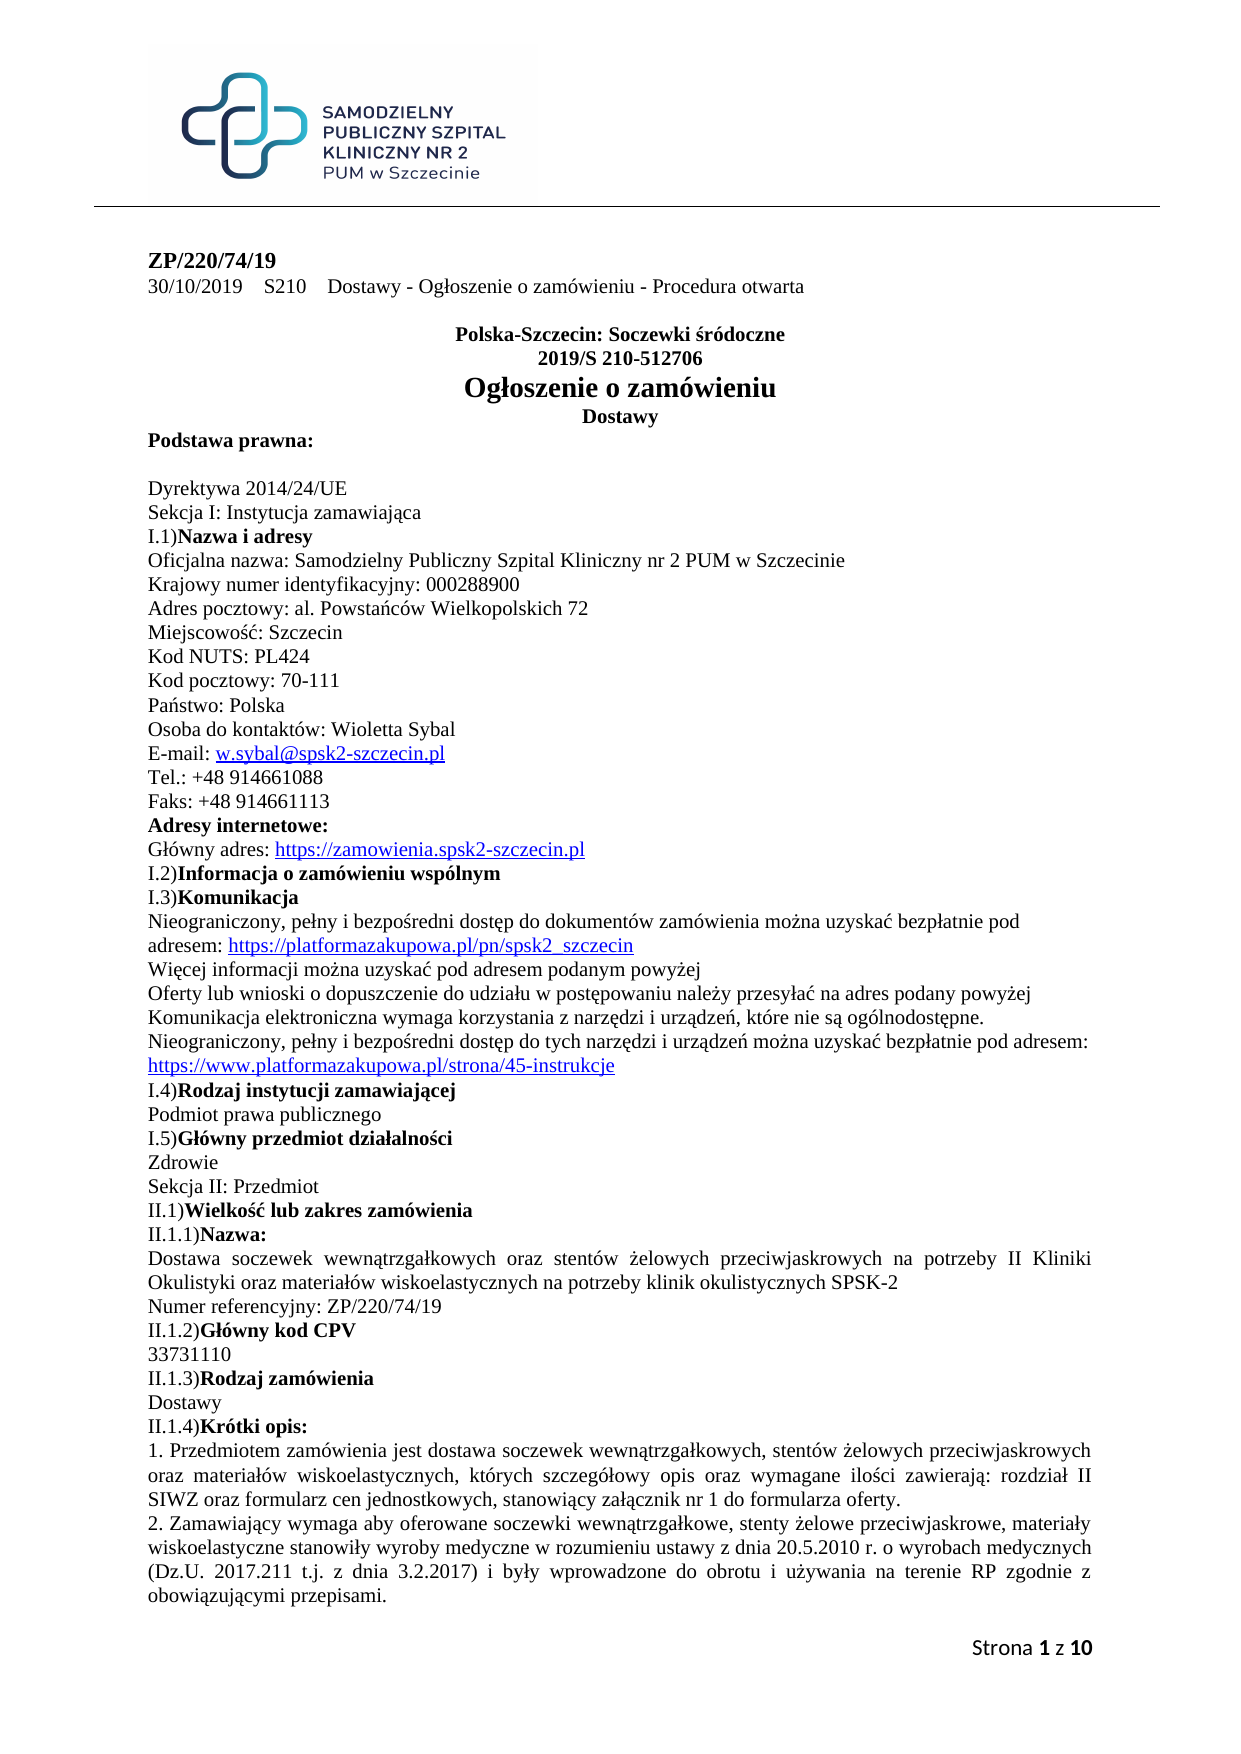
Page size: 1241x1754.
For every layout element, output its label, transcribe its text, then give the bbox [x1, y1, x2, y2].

text Podmiot prawa publicznego [148, 1102, 1092, 1126]
text Polska-Szczecin: Soczewki śródoczne [148, 322, 1092, 346]
text Numer referencyjny: ZP/220/74/19 [148, 1294, 1092, 1318]
text Sekcja I: Instytucja zamawiająca [148, 500, 1092, 524]
text Dostawy [148, 404, 1092, 428]
text Dyrektywa 2014/24/UE [148, 452, 1092, 500]
text II.1.1)Nazwa: [148, 1222, 1092, 1246]
text I.4)Rodzaj instytucji zamawiającej [148, 1077, 1092, 1102]
text I.1)Nazwa i adresy [148, 524, 1092, 548]
text ZP/220/74/19 [148, 248, 1092, 274]
text Oferty lub wnioski o dopuszczenie do udziału w postępowaniu należy przesyłać na adres podany powyżej [148, 981, 1092, 1005]
text Główny adres: https://zamowienia.spsk2-szczecin.pl [148, 837, 1092, 861]
text Oficjalna nazwa: Samodzielny Publiczny Szpital Kliniczny nr 2 PUM w Szczecinie Krajowy numer identyfikacyjny: 000288900 Adres pocztowy: al. Powstańców Wielkopolskich 72 Miejscowość: Szczecin Kod NUTS: PL424 Kod pocztowy: 70-111 Państwo: Polska Osoba do kontaktów: Wioletta Sybal E-mail: w.sybal@spsk2-szczecin.pl Tel.: +48 914661088 Faks: +48 914661113 [148, 548, 1092, 813]
text Nieograniczony, pełny i bezpośredni dostęp do dokumentów zamówienia można uzyskać bezpłatnie pod adresem: https://platformazakupowa.pl/pn/spsk2_szczecin [148, 909, 1092, 957]
text Zdrowie [148, 1150, 1092, 1174]
text Więcej informacji można uzyskać pod adresem podanym powyżej [148, 957, 1092, 981]
text Podstawa prawna: [148, 428, 1092, 452]
text II.1.2)Główny kod CPV [148, 1318, 1092, 1342]
picture [147, 44, 539, 206]
text 30/10/2019 S210 Dostawy - Ogłoszenie o zamówieniu - Procedura otwarta [148, 274, 1092, 298]
text 33731110 [148, 1342, 1092, 1366]
text Dostawy [148, 1390, 1092, 1414]
text 1. Przedmiotem zamówienia jest dostawa soczewek wewnątrzgałkowych, stentów żelowych przeciwjaskrowych oraz materiałów wiskoelastycznych, których szczegółowy opis oraz wymagane ilości zawierają: rozdział II SIWZ oraz formularz cen jednostkowych, stanowiący załącznik nr 1 do formularza oferty. [148, 1438, 1092, 1511]
text Komunikacja elektroniczna wymaga korzystania z narzędzi i urządzeń, które nie są ogólnodostępne. Nieograniczony, pełny i bezpośredni dostęp do tych narzędzi i urządzeń można uzyskać bezpłatnie pod adresem: https://www.platformazakupowa.pl/strona/45-instrukcje [148, 1005, 1092, 1077]
text Dostawa soczewek wewnątrzgałkowych oraz stentów żelowych przeciwjaskrowych na potrzeby II Kliniki Okulistyki oraz materiałów wiskoelastycznych na potrzeby klinik okulistycznych SPSK-2 [148, 1246, 1092, 1294]
text Ogłoszenie o zamówieniu [148, 370, 1092, 404]
text II.1.4)Krótki opis: [148, 1414, 1092, 1438]
text I.5)Główny przedmiot działalności [148, 1126, 1092, 1150]
text I.2)Informacja o zamówieniu wspólnym [148, 861, 1092, 885]
text Sekcja II: Przedmiot [148, 1174, 1092, 1198]
text II.1)Wielkość lub zakres zamówienia [148, 1198, 1092, 1222]
text II.1.3)Rodzaj zamówienia [148, 1366, 1092, 1390]
text I.3)Komunikacja [148, 885, 1092, 909]
text 2019/S 210-512706 [148, 346, 1092, 370]
text 2. Zamawiający wymaga aby oferowane soczewki wewnątrzgałkowe, stenty żelowe przeciwjaskrowe, materiały wiskoelastyczne stanowiły wyroby medyczne w rozumieniu ustawy z dnia 20.5.2010 r. o wyrobach medycznych (Dz.U. 2017.211 t.j. z dnia 3.2.2017) i były wprowadzone do obrotu i używania na terenie RP zgodnie z obowiązującymi przepisami. [148, 1511, 1092, 1607]
text Adresy internetowe: [148, 813, 1092, 837]
